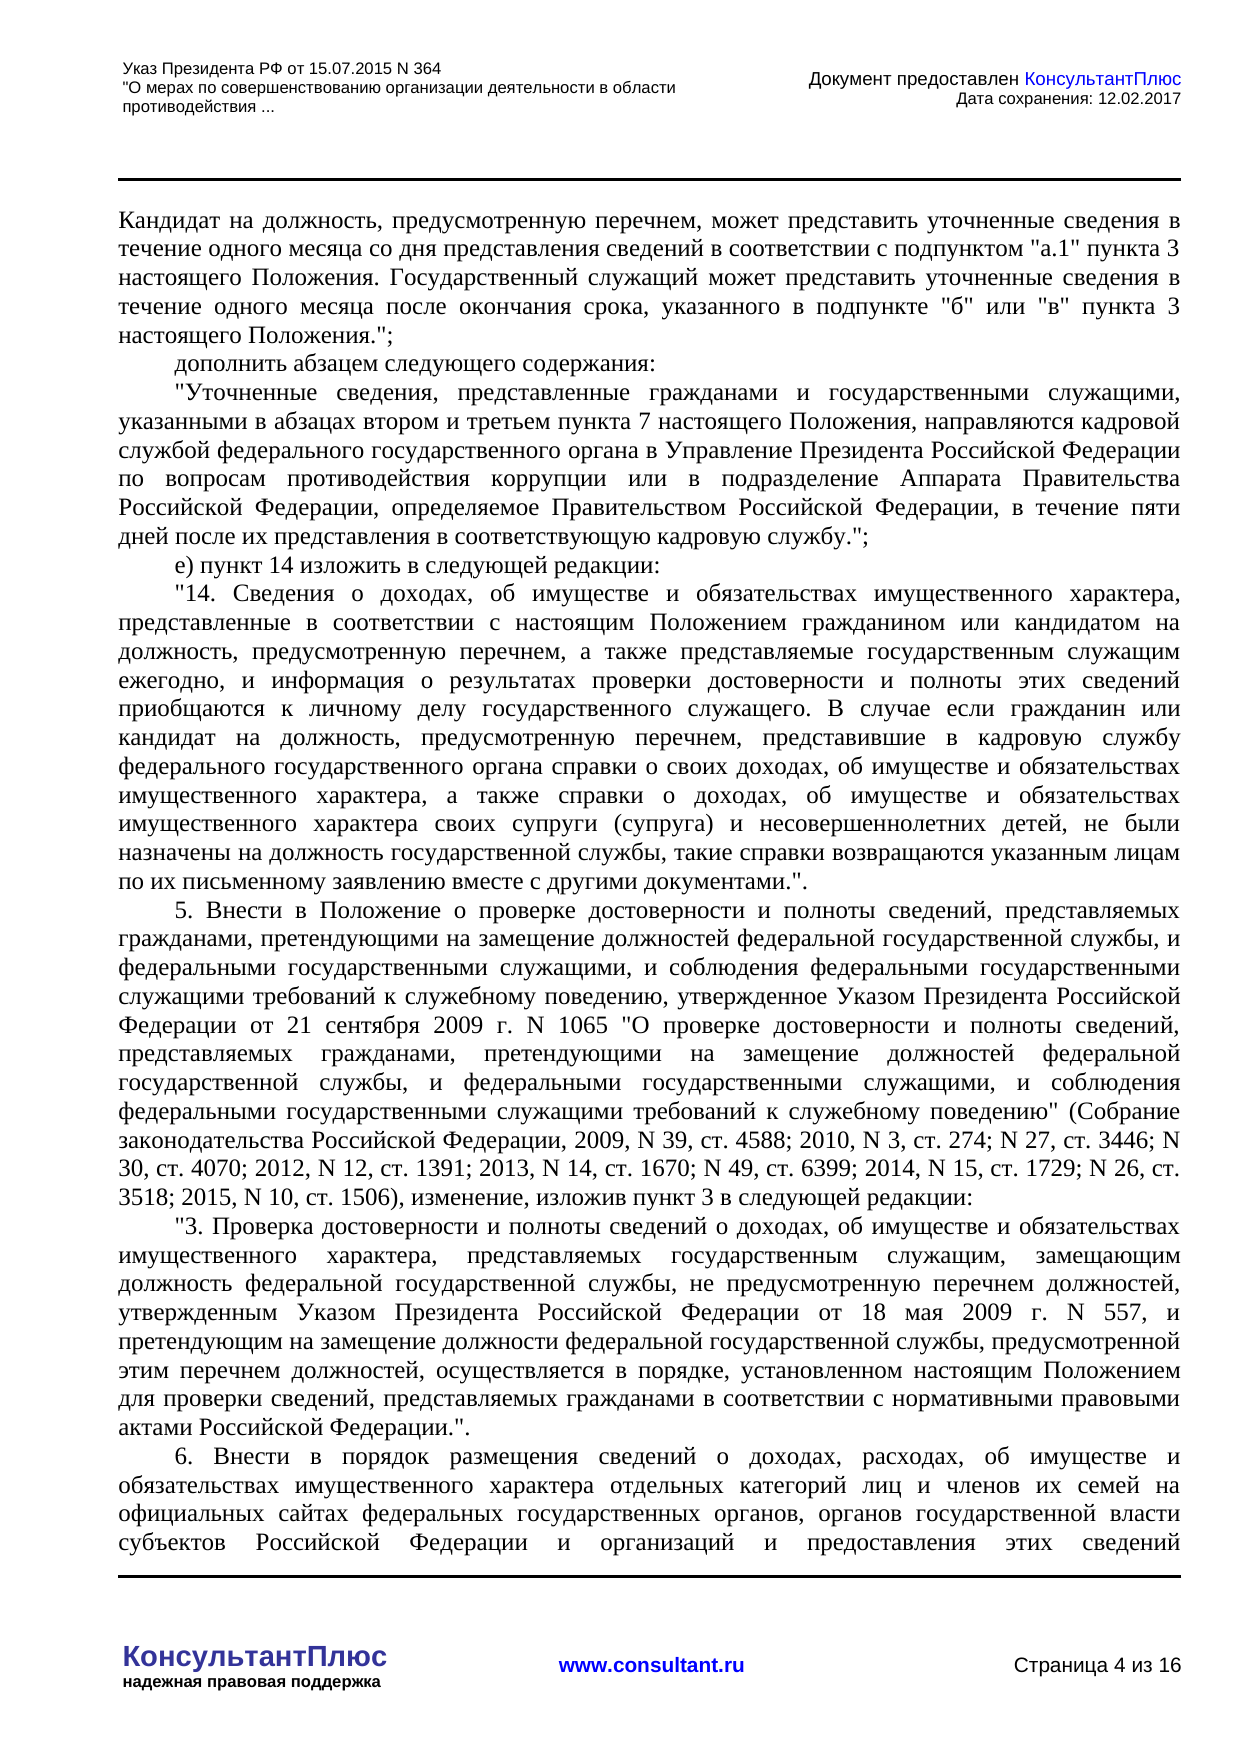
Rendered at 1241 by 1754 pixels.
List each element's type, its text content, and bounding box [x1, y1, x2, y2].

text "14. Сведения о доходах, об имуществе и обязательствах имущественного характера, представленные в соответствии с настоящим Положением гражданином или кандидатом на должность, предусмотренную перечнем, а также представляемые государственным служащим ежегодно, и информация о результатах проверки достоверности и полноты этих сведений приобщаются к личному делу государственного служащего. В случае если гражданин или кандидат на должность, предусмотренную перечнем, представившие в кадровую службу федерального государственного органа справки о своих доходах, об имуществе и обязательствах имущественного характера, а также справки о доходах, об имуществе и обязательствах имущественного характера своих супруги (супруга) и несовершеннолетних детей, не были назначены на должность государственной службы, такие справки возвращаются указанным лицам по их письменному заявлению вместе с другими документами.". [118, 578, 1181, 895]
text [118, 1441, 1181, 1556]
text е) пункт 14 изложить в следующей редакции: [118, 550, 1181, 578]
text "Уточненные сведения, представленные гражданами и государственными служащими, указанными в абзацах втором и третьем пункта 7 настоящего Положения, направляются кадровой службой федерального государственного органа в Управление Президента Российской Федерации по вопросам противодействия коррупции или в подразделение Аппарата Правительства Российской Федерации, определяемое Правительством Российской Федерации, в течение пяти дней после их представления в соответствующую кадровую службу."; [118, 377, 1181, 550]
text дополнить абзацем следующего содержания: [118, 348, 1181, 377]
text "3. Проверка достоверности и полноты сведений о доходах, об имуществе и обязательствах имущественного характера, представляемых государственным служащим, замещающим должность федеральной государственной службы, не предусмотренную перечнем должностей, утвержденным Указом Президента Российской Федерации от 18 мая 2009 г. N 557, и претендующим на замещение должности федеральной государственной службы, предусмотренной этим перечнем должностей, осуществляется в порядке, установленном настоящим Положением для проверки сведений, представляемых гражданами в соответствии с нормативными правовыми актами Российской Федерации.". [118, 1211, 1181, 1441]
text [118, 205, 1181, 348]
text 5. Внести в Положение о проверке достоверности и полноты сведений, представляемых гражданами, претендующими на замещение должностей федеральной государственной службы, и федеральными государственными служащими, и соблюдения федеральными государственными служащими требований к служебному поведению, утвержденное Указом Президента Российской Федерации от 21 сентября 2009 г. N 1065 "О проверке достоверности и полноты сведений, представляемых гражданами, претендующими на замещение должностей федеральной государственной службы, и федеральными государственными служащими, и соблюдения федеральными государственными служащими требований к служебному поведению" (Собрание законодательства Российской Федерации, 2009, N 39, ст. 4588; 2010, N 3, ст. 274; N 27, ст. 3446; N 30, ст. 4070; 2012, N 12, ст. 1391; 2013, N 14, ст. 1670; N 49, ст. 6399; 2014, N 15, ст. 1729; N 26, ст. 3518; 2015, N 10, ст. 1506), изменение, изложив пункт 3 в следующей редакции: [118, 895, 1181, 1211]
